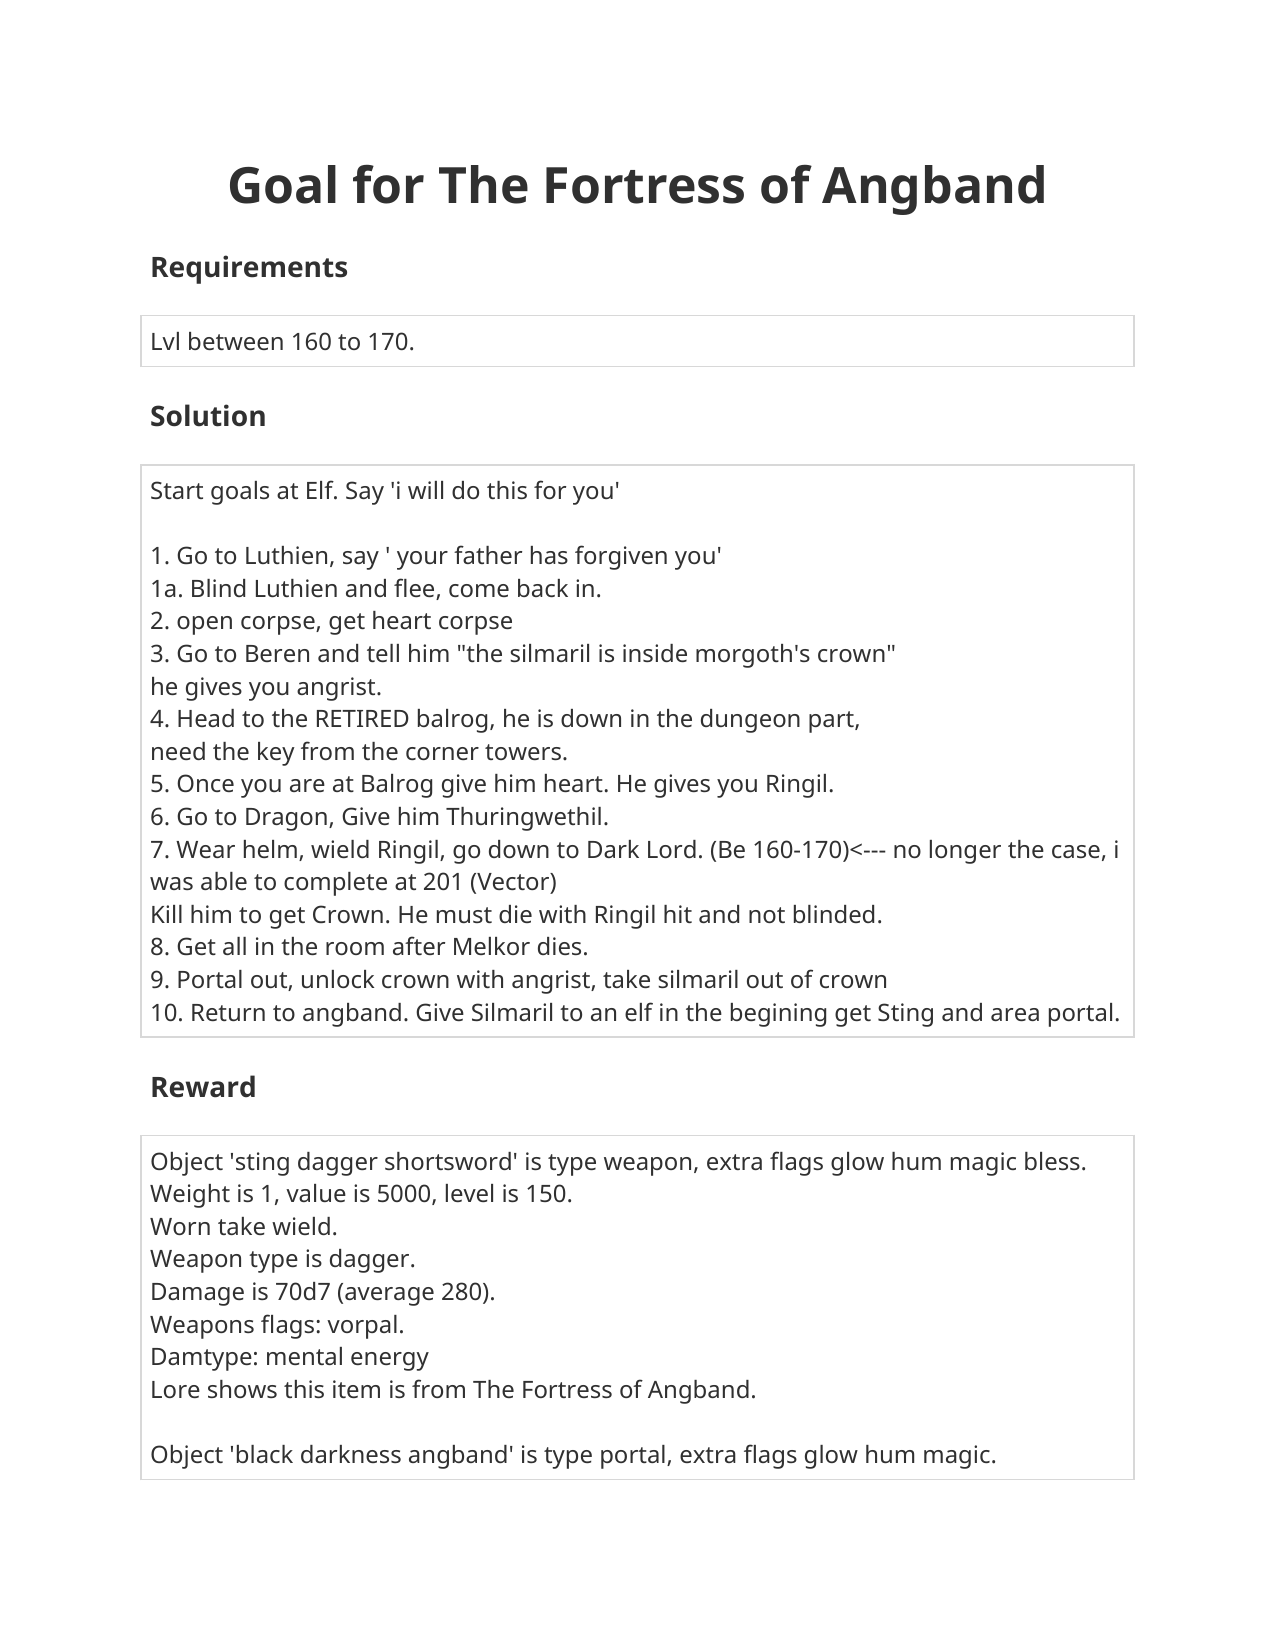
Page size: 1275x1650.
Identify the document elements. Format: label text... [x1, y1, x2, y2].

text Lvl between 160 to 170. [142, 316, 1133, 366]
text Goal for The Fortress of Angband [150, 150, 1125, 218]
text Start goals at Elf. Say 'i will do this for you' 1. Go to Luthien, say ' your father has forgiven you' 1a. Blind Luthien and flee, come back in. 2. open corpse, get heart corpse 3. Go to Beren and tell him "the silmaril is inside morgoth's crown" he gives you angrist. 4. Head to the RETIRED balrog, he is down in the dungeon part, need the key from the corner towers. 5. Once you are at Balrog give him heart. He gives you Ringil. 6. Go to Dragon, Give him Thuringwethil. 7. Wear helm, wield Ringil, go down to Dark Lord. (Be 160-170)<--- no longer the case, i was able to complete at 201 (Vector) Kill him to get Crown. He must die with Ringil hit and not blinded. 8. Get all in the room after Melkor dies. 9. Portal out, unlock crown with angrist, take silmaril out of crown 10. Return to angband. Give Silmaril to an elf in the begining get Sting and area portal. [142, 466, 1133, 1036]
text Reward [150, 1067, 1125, 1105]
text Solution [150, 396, 1125, 435]
text Requirements [150, 247, 1125, 286]
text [142, 1136, 1133, 1479]
